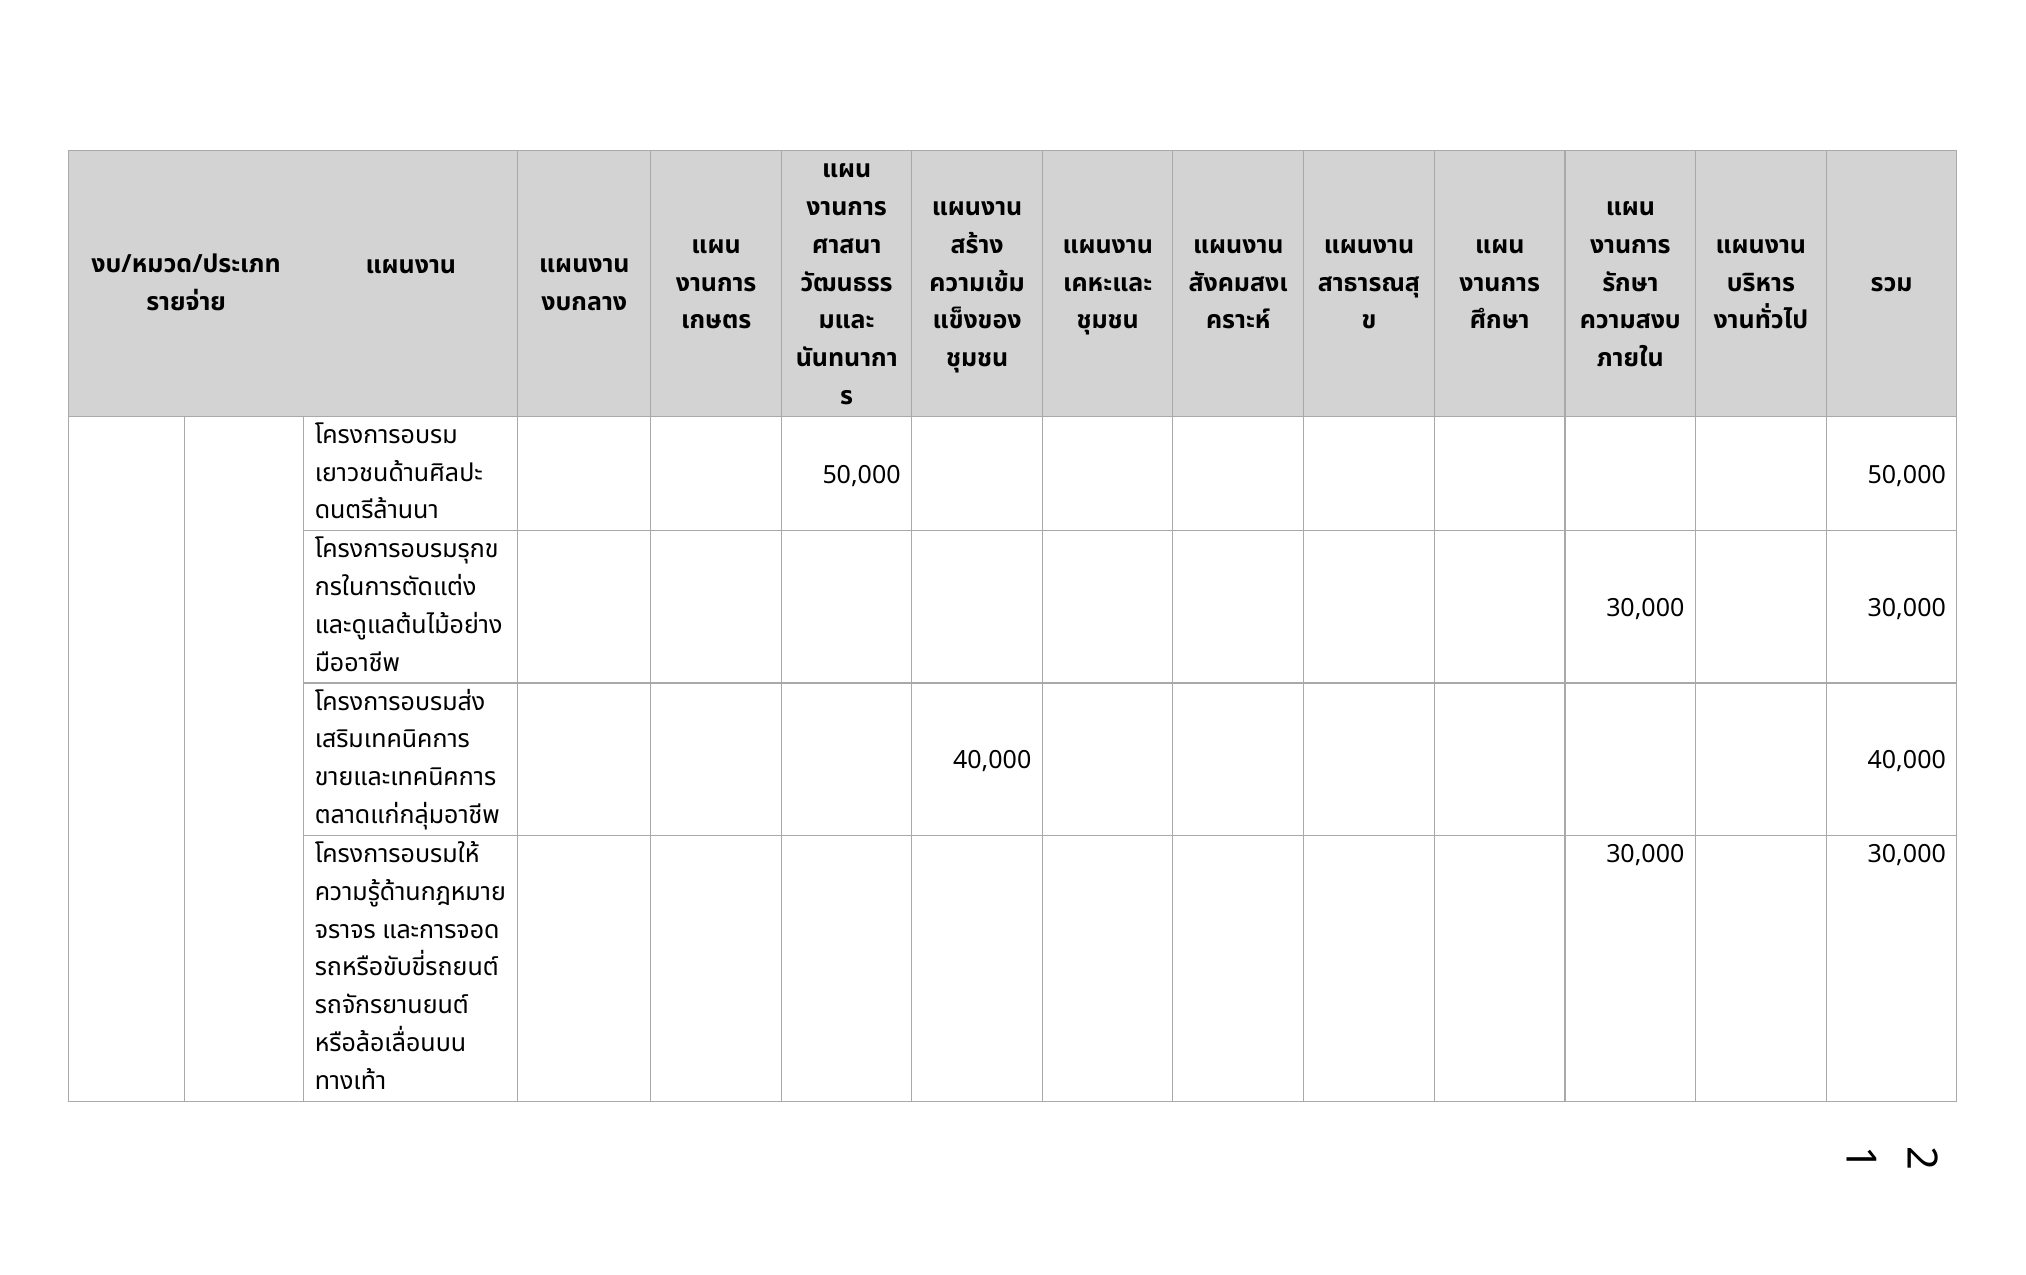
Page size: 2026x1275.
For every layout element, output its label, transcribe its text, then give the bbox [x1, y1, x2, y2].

table_cell 50,000 [782, 417, 911, 530]
table_cell [1043, 417, 1172, 530]
table_cell [1173, 836, 1303, 1101]
table_header รวม [1827, 151, 1956, 416]
table_cell [1696, 417, 1826, 530]
table_cell โครงการอบรมส่งเสริมเทคนิคการขายและเทคนิคการตลาดแก่กลุ่มอาชีพ [304, 684, 517, 835]
table_cell 30,000 [1566, 836, 1695, 1101]
table_cell [651, 417, 781, 530]
table_cell [782, 684, 911, 835]
table_header แผนงานการรักษาความสงบภายใน [1566, 151, 1695, 416]
table_header แผนงาน [303, 151, 517, 416]
table_cell 30,000 [1827, 836, 1956, 1101]
table_cell [1043, 684, 1172, 835]
table_cell [1696, 836, 1826, 1101]
table_cell [1566, 417, 1695, 530]
table_header แผนงานสร้างความเข้มแข็งของชุมชน [912, 151, 1042, 416]
table_cell [1435, 684, 1564, 835]
table_header แผนงานงบกลาง [518, 151, 650, 416]
table_cell [1304, 417, 1434, 530]
table_cell [518, 417, 650, 530]
table_cell [651, 684, 781, 835]
table_cell 30,000 [1827, 531, 1956, 682]
table_header งบ/หมวด/ประเภทรายจ่าย [69, 151, 303, 416]
table_cell 40,000 [912, 684, 1042, 835]
table_cell [1173, 684, 1303, 835]
table_cell [912, 531, 1042, 682]
table_header แผนงานการศาสนาวัฒนธรรมและนันทนาการ [782, 151, 911, 416]
table_cell [912, 417, 1042, 530]
table_cell [1696, 684, 1826, 835]
table_cell [1435, 531, 1564, 682]
table_cell [651, 531, 781, 682]
table_cell [518, 684, 650, 835]
table_cell 30,000 [1566, 531, 1695, 682]
table_cell [782, 836, 911, 1101]
table_cell [1173, 417, 1303, 530]
table_cell [518, 531, 650, 682]
table_cell โครงการอบรมให้ความรู้ด้านกฎหมายจราจร และการจอดรถหรือขับขี่รถยนต์ รถจักรยานยนต์ หรือล้อเลื่อนบนทางเท้า [304, 836, 517, 1101]
table_header แผนงานเคหะและชุมชน [1043, 151, 1172, 416]
table_cell [1435, 836, 1564, 1101]
table_cell โครงการอบรมรุกขกรในการตัดแต่ง และดูแลต้นไม้อย่างมืออาชีพ [304, 531, 517, 682]
table_cell [782, 531, 911, 682]
table_cell [912, 836, 1042, 1101]
table_cell 50,000 [1827, 417, 1956, 530]
table_header แผนงานสังคมสงเคราะห์ [1173, 151, 1303, 416]
table_cell [1696, 531, 1826, 682]
table_header แผนงานการศึกษา [1435, 151, 1564, 416]
table_header แผนงานการเกษตร [651, 151, 781, 416]
table_cell [651, 836, 781, 1101]
table_cell [1304, 684, 1434, 835]
table_header แผนงานสาธารณสุข [1304, 151, 1434, 416]
table_cell [1043, 531, 1172, 682]
table_cell [1435, 417, 1564, 530]
table_cell โครงการอบรมเยาวชนด้านศิลปะดนตรีล้านนา [304, 417, 517, 530]
table_cell [518, 836, 650, 1101]
table_cell 40,000 [1827, 684, 1956, 835]
table_cell [1566, 684, 1695, 835]
table_cell [1173, 531, 1303, 682]
table_header แผนงานบริหารงานทั่วไป [1696, 151, 1826, 416]
table_cell [1304, 531, 1434, 682]
table_cell [1043, 836, 1172, 1101]
table_cell [1304, 836, 1434, 1101]
